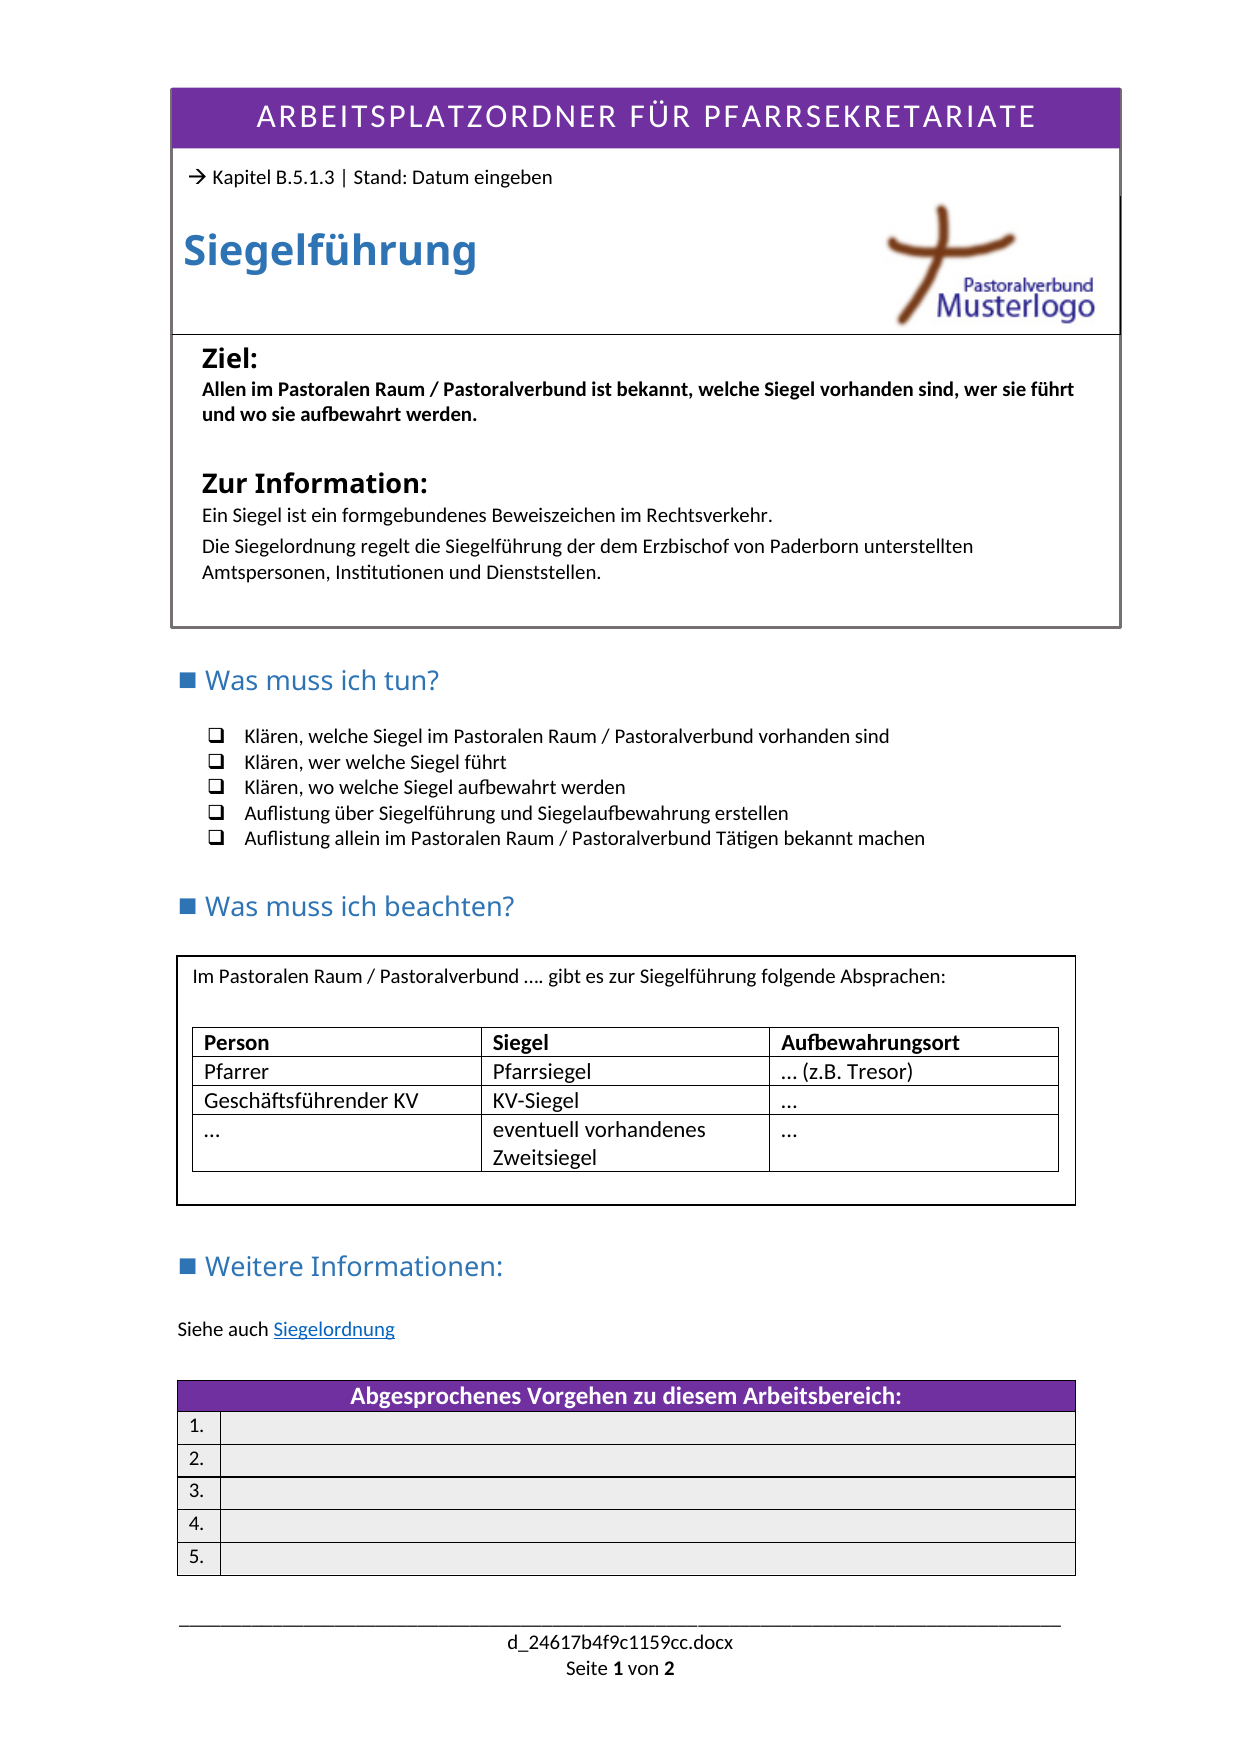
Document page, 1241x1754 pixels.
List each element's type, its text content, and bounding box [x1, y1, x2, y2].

subtitle Was muss ich tun? [177, 661, 1063, 698]
table_cell 1. [178, 1412, 220, 1444]
table_cell [221, 1543, 1075, 1574]
table_header Abgesprochenes Vorgehen zu diesem Arbeitsbereich: [178, 1381, 1075, 1411]
subtitle Weitere Informationen: [177, 1248, 1063, 1284]
list Klären, wer welche Siegel führt [207, 749, 1063, 774]
table_cell 5. [178, 1543, 220, 1574]
picture [881, 200, 1104, 333]
list Auflistung über Siegelführung und Siegelaufbewahrung erstellen [207, 800, 1063, 825]
subtitle Was muss ich beachten? [177, 888, 1063, 924]
table_cell [221, 1478, 1075, 1509]
table_cell 2. [178, 1445, 220, 1476]
list Klären, welche Siegel im Pastoralen Raum / Pastoralverbund vorhanden sind [207, 724, 1063, 749]
table_cell [221, 1412, 1075, 1444]
table_cell 3. [178, 1478, 220, 1509]
list Klären, wo welche Siegel aufbewahrt werden [207, 774, 1063, 800]
list Auflistung allein im Pastoralen Raum / Pastoralverbund Tätigen bekannt machen [207, 825, 1063, 851]
table_cell [221, 1510, 1075, 1542]
table_cell 4. [178, 1510, 220, 1542]
table_cell [221, 1445, 1075, 1476]
text Siehe auch Siegelordnung [177, 1316, 1063, 1342]
